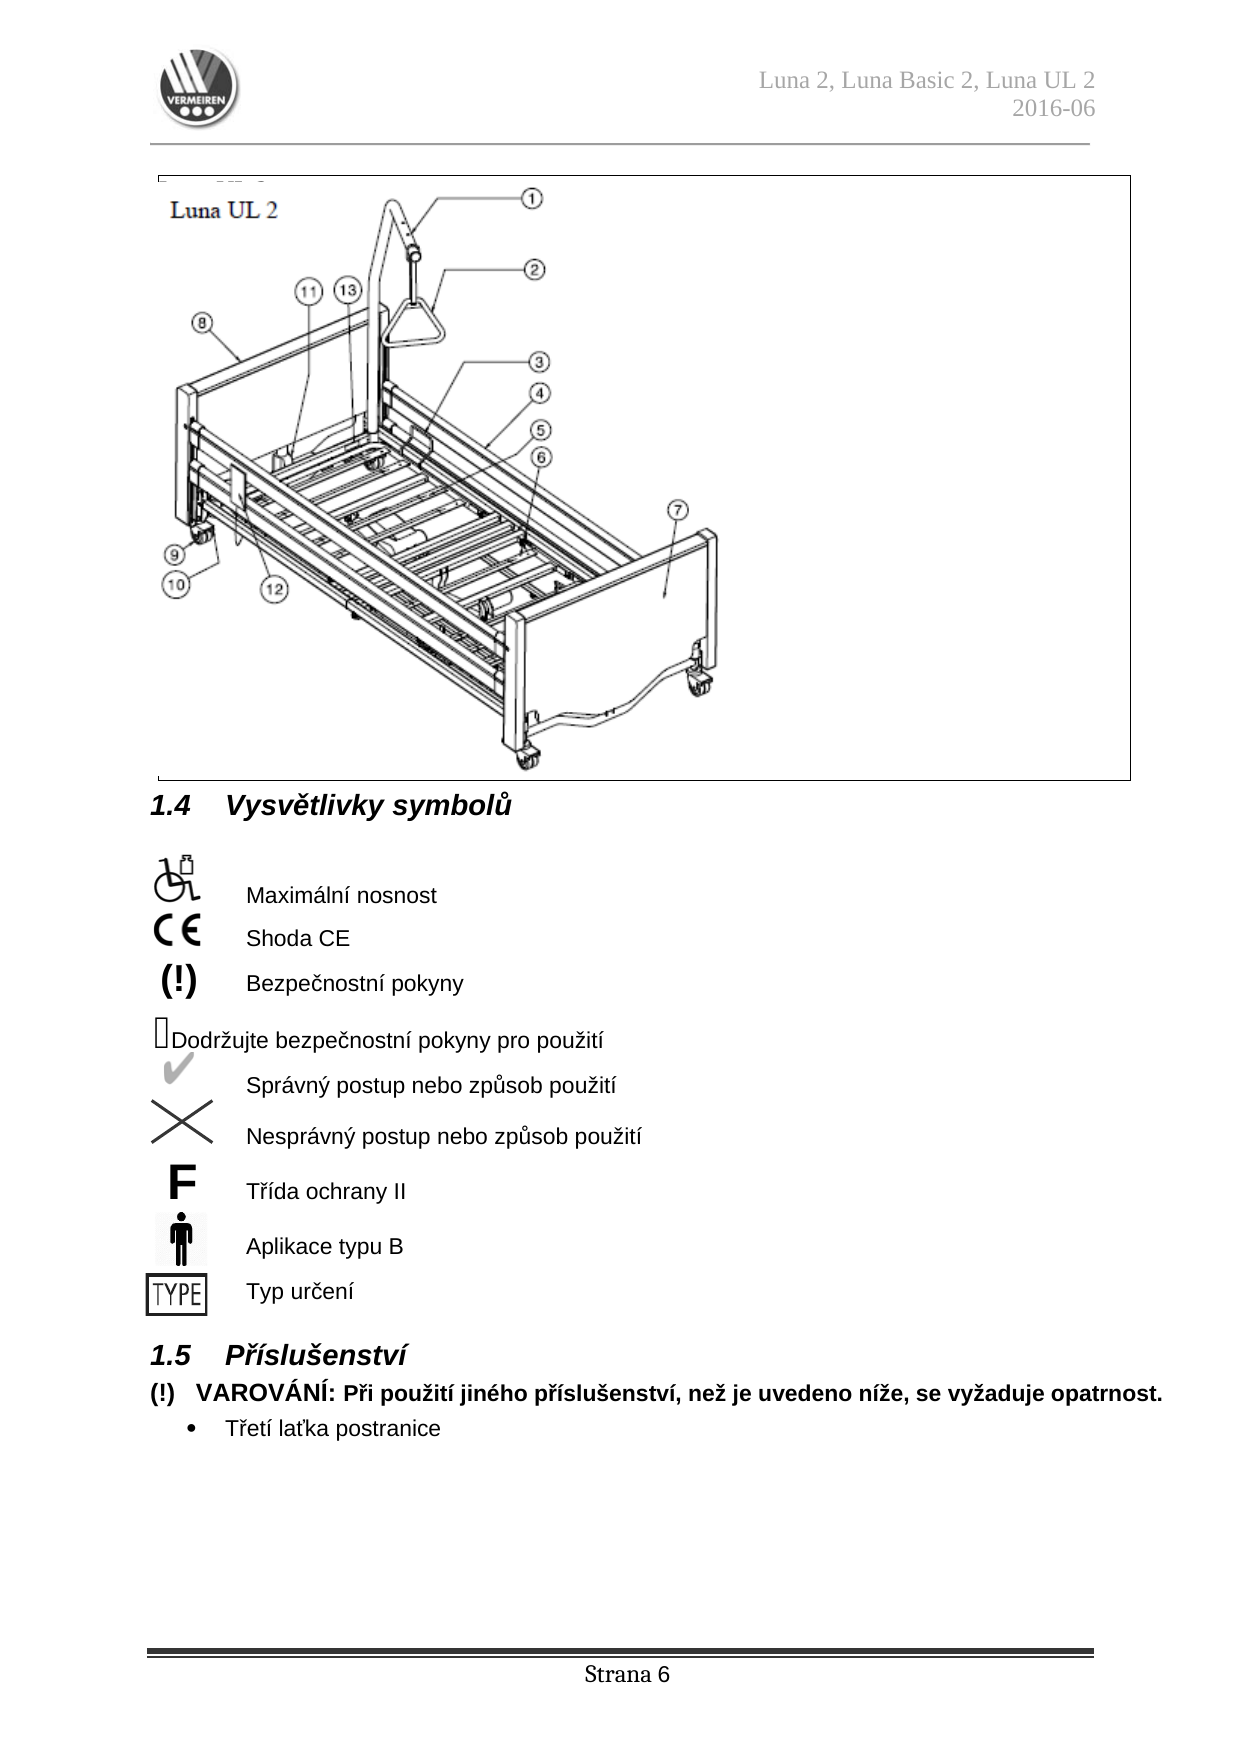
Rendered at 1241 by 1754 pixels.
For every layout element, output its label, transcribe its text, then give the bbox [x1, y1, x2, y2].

text Dodržujte bezpečnostní pokyny pro použití [154, 1007, 893, 1059]
subtitle (!) VAROVÁNÍ: Při použití jiného příslušenství, než je uvedeno níže, se vyžaduje opatrnost. [150, 1377, 1240, 1406]
picture [153, 854, 201, 903]
text Typ určení [208, 1278, 893, 1304]
subtitle Příslušenství [150, 1338, 1240, 1372]
picture [154, 1212, 208, 1266]
text Správný postup nebo způsob použití [229, 1072, 893, 1099]
list Třetí laťka postranice [187, 1415, 1240, 1441]
picture [148, 182, 757, 776]
subtitle Vysvětlivky symbolů [150, 788, 1240, 822]
text (!) Bezpečnostní pokyny [154, 956, 893, 999]
text Nesprávný postup nebo způsob použití [212, 1123, 893, 1149]
text F Třída ochrany II [154, 1152, 893, 1211]
picture [153, 912, 201, 947]
text Shoda CE [154, 912, 893, 952]
text Maximální nosnost [154, 854, 893, 908]
picture [163, 1059, 195, 1085]
picture [153, 44, 242, 131]
picture [145, 1273, 208, 1316]
text Aplikace typu B [154, 1211, 893, 1265]
